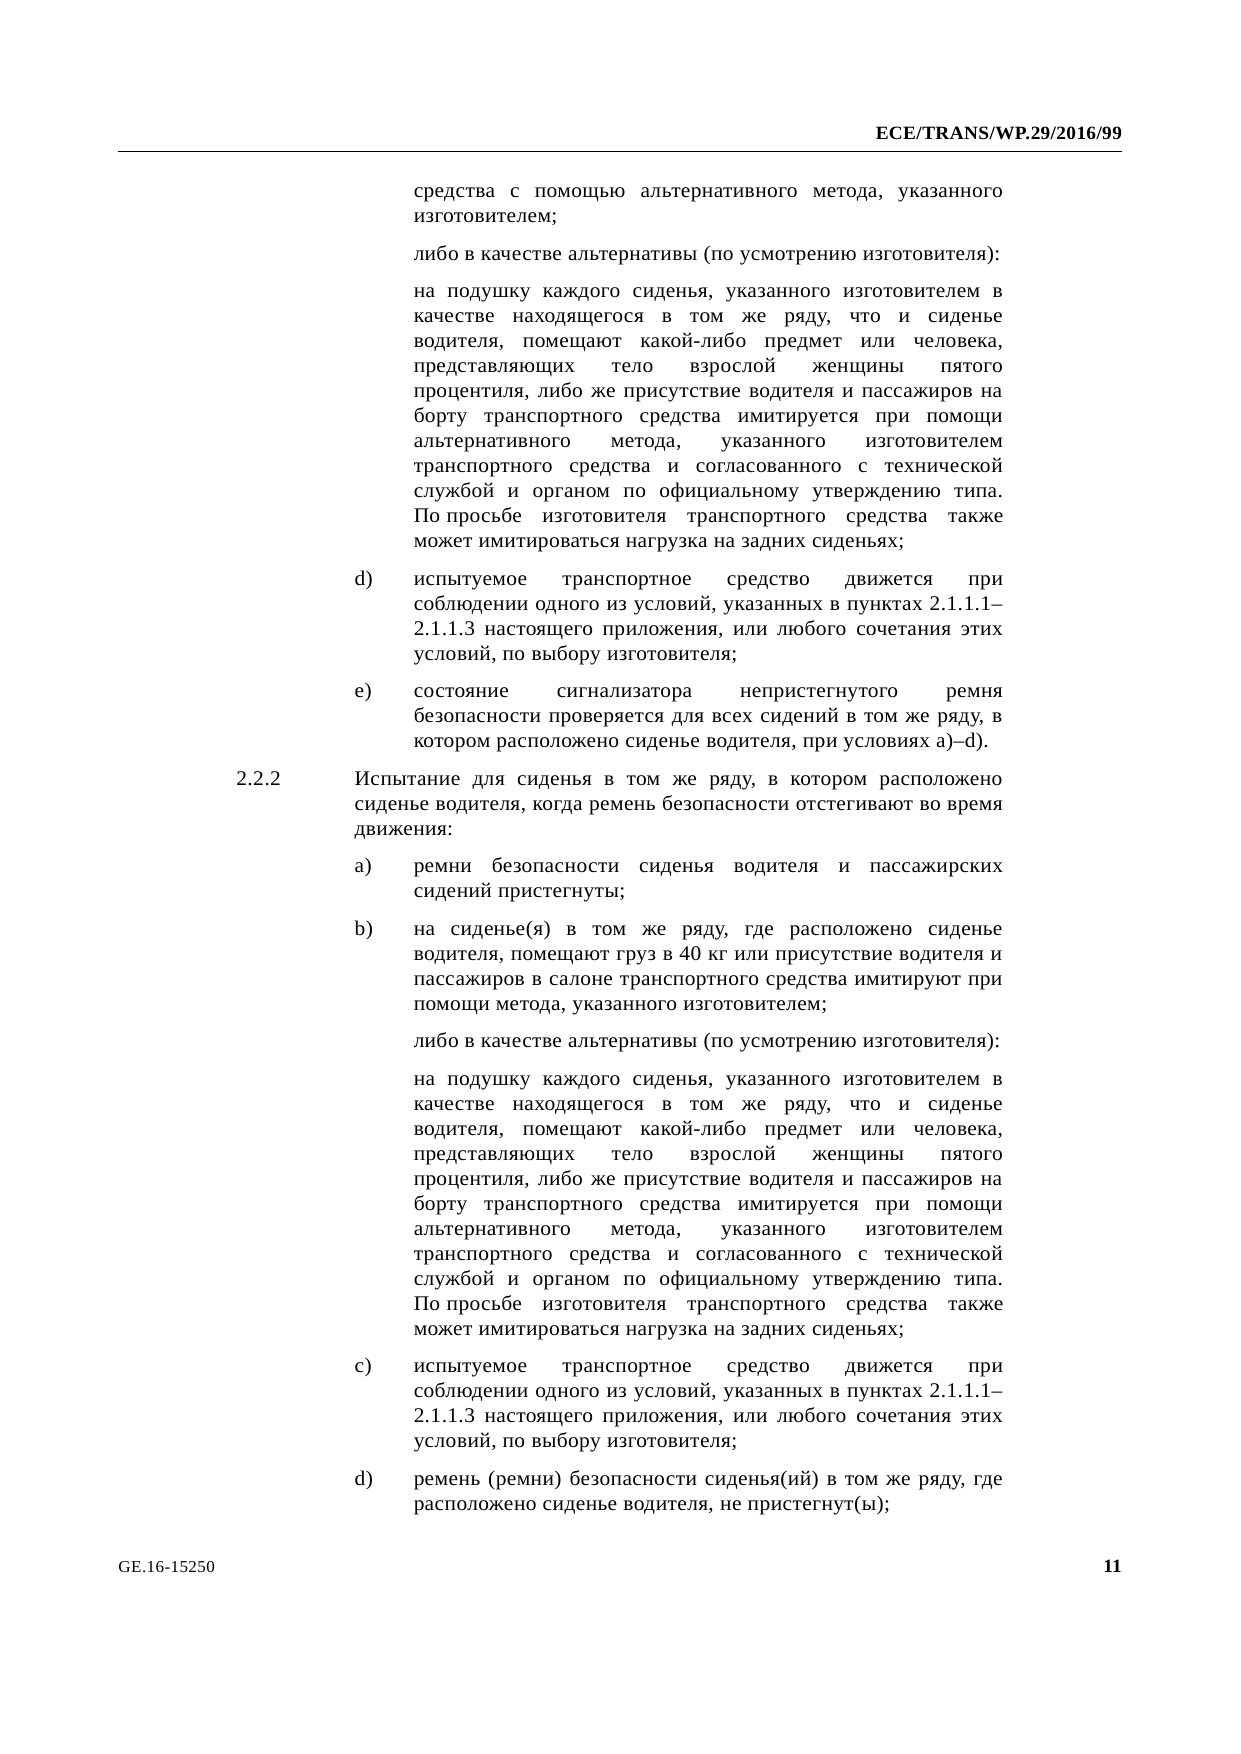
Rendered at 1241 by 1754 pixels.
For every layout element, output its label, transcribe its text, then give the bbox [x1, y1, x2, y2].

text a) ремни безопасности сиденья водителя и пассажирских сидений пристегнуты; [236, 852, 1004, 902]
text либо в качестве альтернативы (по усмотрению изготовителя): [236, 240, 1004, 265]
text на подушку каждого сиденья, указанного изготовителем в качестве находящегося в том же ряду, что и сиденье водителя, помещают какой-либо предмет или человека, представляющих тело взрослой женщины пятого процентиля, либо же присутствие водителя и пассажиров на борту транспортного средства имитируется при помощи альтернативного метода, указанного изготовителем транспортного средства и согласованного с технической службой и органом по официальному утверждению типа. По просьбе изготовителя транспортного средства также может имитироваться нагрузка на задних сиденьях; [236, 277, 1004, 552]
text b) на сиденье(я) в том же ряду, где расположено сиденье водителя, помещают груз в 40 кг или присутствие водителя и пассажиров в салоне транспортного средства имитируют при помощи метода, указанного изготовителем; [236, 915, 1004, 1015]
text 2.2.2 Испытание для сиденья в том же ряду, в котором расположено сиденье водителя, когда ремень безопасности отстегивают во время движения: [236, 765, 1004, 840]
text на подушку каждого сиденья, указанного изготовителем в качестве находящегося в том же ряду, что и сиденье водителя, помещают какой-либо предмет или человека, представляющих тело взрослой женщины пятого процентиля, либо же присутствие водителя и пассажиров на борту транспортного средства имитируется при помощи альтернативного метода, указанного изготовителем транспортного средства и согласованного с технической службой и органом по официальному утверждению типа. По просьбе изготовителя транспортного средства также может имитироваться нагрузка на задних сиденьях; [236, 1065, 1004, 1340]
text d) ремень (ремни) безопасности сиденья(ий) в том же ряду, где расположено сиденье водителя, не пристегнут(ы); [236, 1465, 1004, 1515]
text либо в качестве альтернативы (по усмотрению изготовителя): [236, 1027, 1004, 1052]
text е) состояние сигнализатора непристегнутого ремня безопасности проверяется для всех сидений в том же ряду, в котором расположено сиденье водителя, при условиях а)–d). [236, 677, 1004, 752]
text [236, 177, 1004, 227]
text d) испытуемое транспортное средство движется при соблюдении одного из условий, указанных в пунктах 2.1.1.1–2.1.1.3 настоящего приложения, или любого сочетания этих условий, по выбору изготовителя; [236, 565, 1004, 665]
text с) испытуемое транспортное средство движется при соблюдении одного из условий, указанных в пунктах 2.1.1.1–2.1.1.3 настоящего приложения, или любого сочетания этих условий, по выбору изготовителя; [236, 1352, 1004, 1452]
